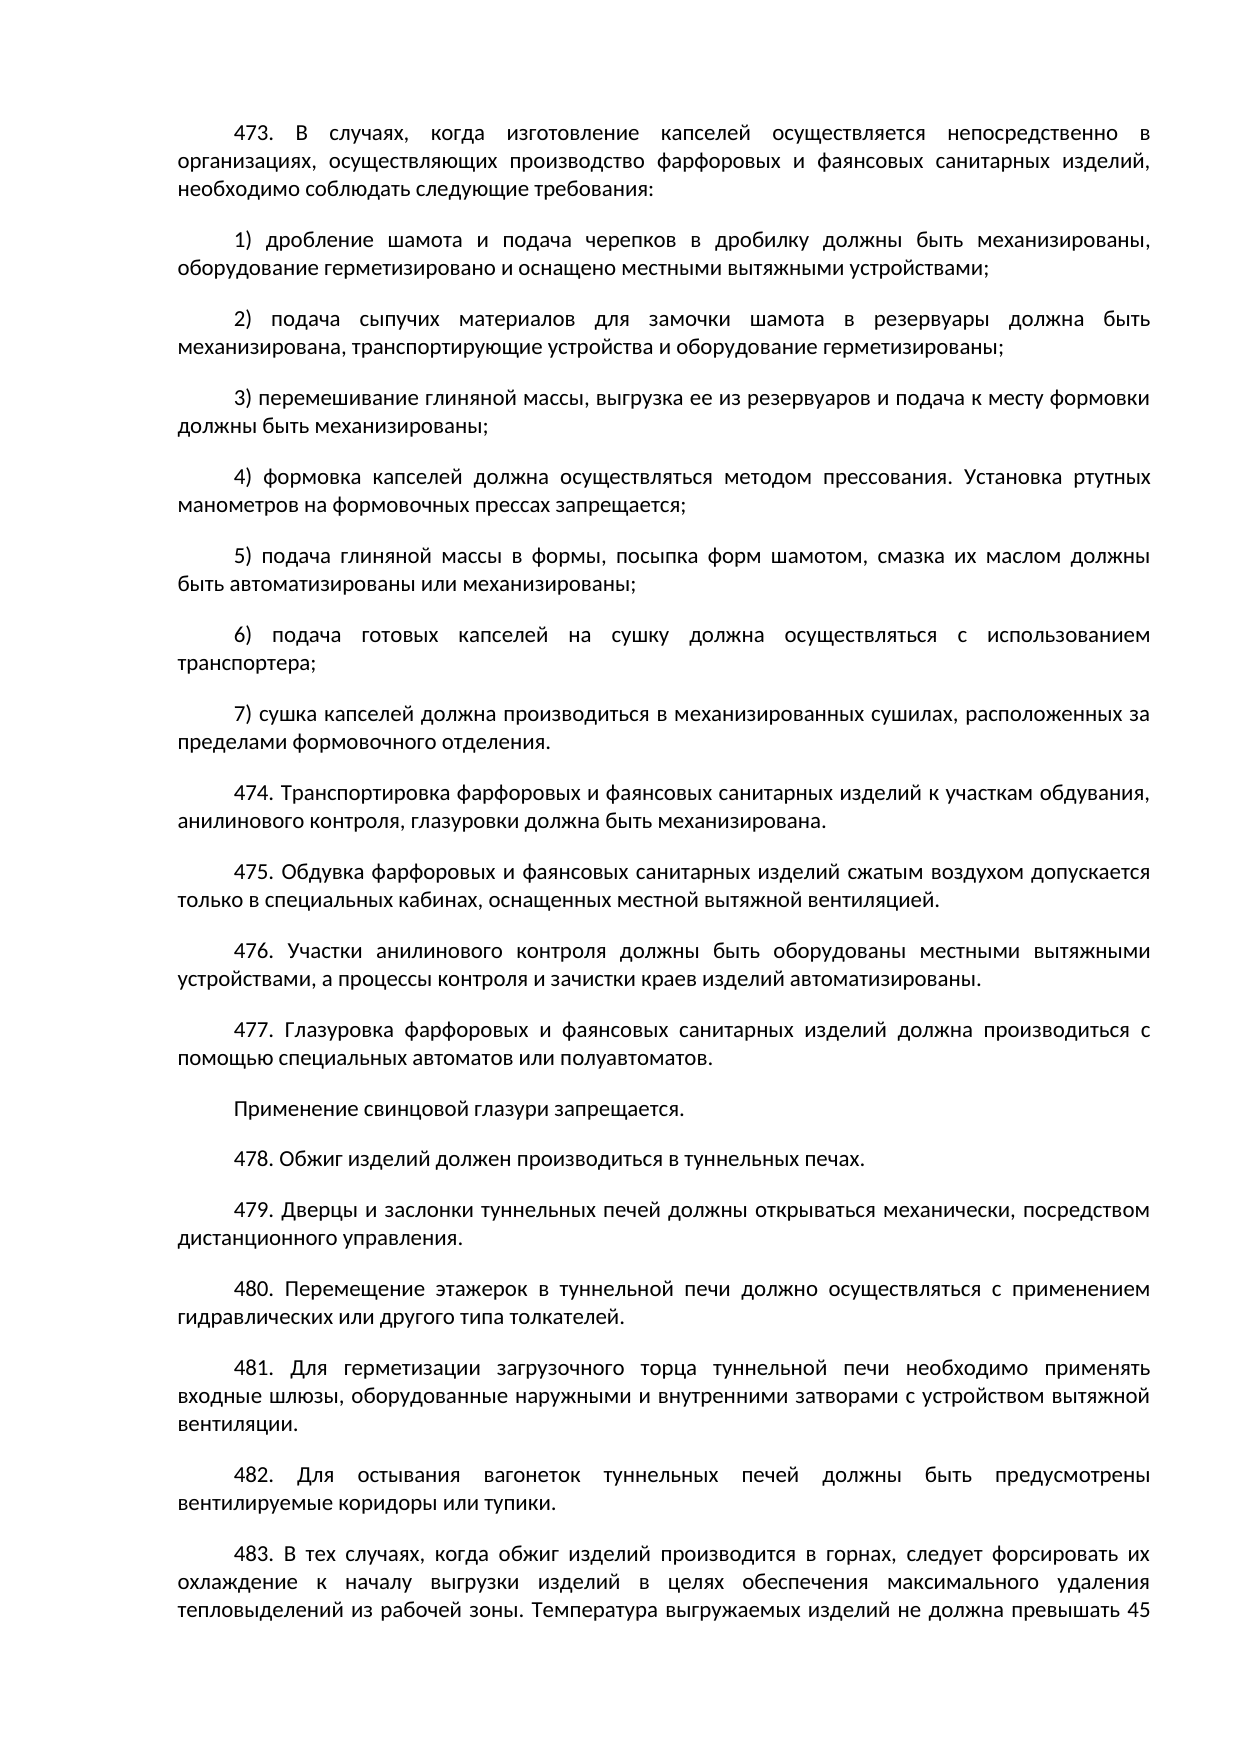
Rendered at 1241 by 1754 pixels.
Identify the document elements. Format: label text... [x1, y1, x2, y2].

text 5) подача глиняной массы в формы, посыпка форм шамотом, смазка их маслом должны быть автоматизированы или механизированы; [177, 541, 1152, 597]
text 477. Глазуровка фарфоровых и фаянсовых санитарных изделий должна производиться с помощью специальных автоматов или полуавтоматов. [177, 1015, 1152, 1071]
text 1) дробление шамота и подача черепков в дробилку должны быть механизированы, оборудование герметизировано и оснащено местными вытяжными устройствами; [177, 225, 1152, 281]
text 479. Дверцы и заслонки туннельных печей должны открываться механически, посредством дистанционного управления. [177, 1196, 1152, 1252]
text 478. Обжиг изделий должен производиться в туннельных печах. [177, 1144, 1152, 1173]
text 481. Для герметизации загрузочного торца туннельной печи необходимо применять входные шлюзы, оборудованные наружными и внутренними затворами с устройством вытяжной вентиляции. [177, 1353, 1152, 1437]
text 480. Перемещение этажерок в туннельной печи должно осуществляться с применением гидравлических или другого типа толкателей. [177, 1274, 1152, 1331]
text 475. Обдувка фарфоровых и фаянсовых санитарных изделий сжатым воздухом допускается только в специальных кабинах, оснащенных местной вытяжной вентиляцией. [177, 857, 1152, 913]
text 473. В случаях, когда изготовление капселей осуществляется непосредственно в организациях, осуществляющих производство фарфоровых и фаянсовых санитарных изделий, необходимо соблюдать следующие требования: [177, 118, 1152, 202]
text 476. Участки анилинового контроля должны быть оборудованы местными вытяжными устройствами, а процессы контроля и зачистки краев изделий автоматизированы. [177, 936, 1152, 992]
text 474. Транспортировка фарфоровых и фаянсовых санитарных изделий к участкам обдувания, анилинового контроля, глазуровки должна быть механизирована. [177, 778, 1152, 834]
text 482. Для остывания вагонеток туннельных печей должны быть предусмотрены вентилируемые коридоры или тупики. [177, 1460, 1152, 1516]
text 4) формовка капселей должна осуществляться методом прессования. Установка ртутных манометров на формовочных прессах запрещается; [177, 462, 1152, 518]
text 6) подача готовых капселей на сушку должна осуществляться с использованием транспортера; [177, 620, 1152, 676]
text 2) подача сыпучих материалов для замочки шамота в резервуары должна быть механизирована, транспортирующие устройства и оборудование герметизированы; [177, 304, 1152, 360]
text 3) перемешивание глиняной массы, выгрузка ее из резервуаров и подача к месту формовки должны быть механизированы; [177, 383, 1152, 439]
text Применение свинцовой глазури запрещается. [177, 1094, 1152, 1122]
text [177, 1539, 1152, 1623]
text 7) сушка капселей должна производиться в механизированных сушилах, расположенных за пределами формовочного отделения. [177, 699, 1152, 755]
